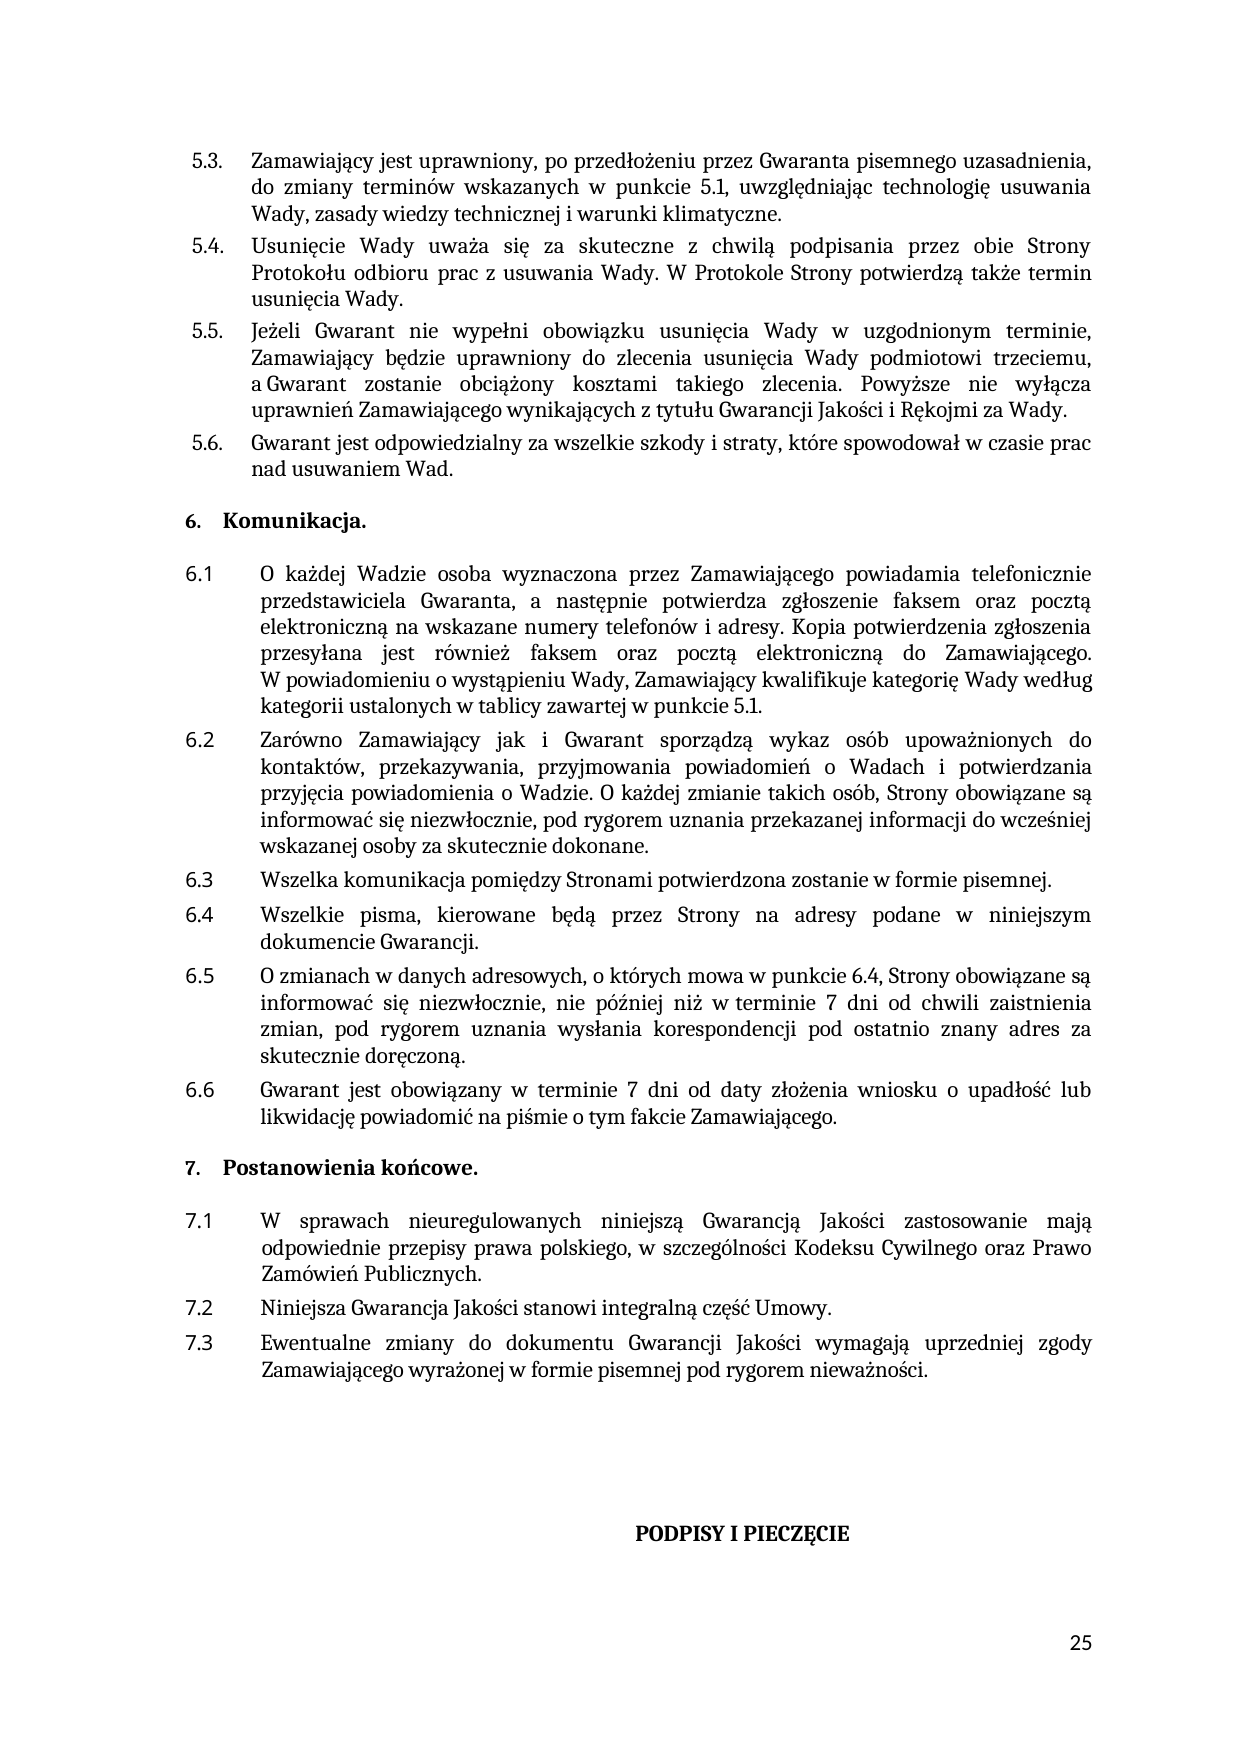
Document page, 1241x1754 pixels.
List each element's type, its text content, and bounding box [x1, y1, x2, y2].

list Postanowienia końcowe. [185, 1155, 1093, 1181]
list Zarówno Zamawiający jak i Gwarant sporządzą wykaz osób upoważnionych do kontaktów, przekazywania, przyjmowania powiadomień o Wadach i potwierdzania przyjęcia powiadomienia o Wadzie. O każdej zmianie takich osób, Strony obowiązane są informować się niezwłocznie, pod rygorem uznania przekazanej informacji do wcześniej wskazanej osoby za skutecznie dokonane. [185, 725, 1093, 859]
list Ewentualne zmiany do dokumentu Gwarancji Jakości wymagają uprzedniej zgody Zamawiającego wyrażonej w formie pisemnej pod rygorem nieważności. [185, 1328, 1093, 1383]
list Komunikacja. [185, 508, 1093, 534]
list Zamawiający jest uprawniony, po przedłożeniu przez Gwaranta pisemnego uzasadnienia, do zmiany terminów wskazanych w punkcie 5.1, uwzględniając technologię usuwania Wady, zasady wiedzy technicznej i warunki klimatyczne. [192, 148, 1093, 227]
list Niniejsza Gwarancja Jakości stanowi integralną część Umowy. [185, 1293, 1093, 1322]
text PODPISY I PIECZĘCIE [635, 1521, 1098, 1547]
list Gwarant jest obowiązany w terminie 7 dni od daty złożenia wniosku o upadłość lub likwidację powiadomić na piśmie o tym fakcie Zamawiającego. [185, 1075, 1093, 1130]
list O zmianach w danych adresowych, o których mowa w punkcie 6.4, Strony obowiązane są informować się niezwłocznie, nie później niż w terminie 7 dni od chwili zaistnienia zmian, pod rygorem uznania wysłania korespondencji pod ostatnio znany adres za skutecznie doręczoną. [185, 961, 1093, 1069]
list Wszelka komunikacja pomiędzy Stronami potwierdzona zostanie w formie pisemnej. [185, 866, 1093, 894]
list O każdej Wadzie osoba wyznaczona przez Zamawiającego powiadamia telefonicznie przedstawiciela Gwaranta, a następnie potwierdza zgłoszenie faksem oraz pocztą elektroniczną na wskazane numery telefonów i adresy. Kopia potwierdzenia zgłoszenia przesyłana jest również faksem oraz pocztą elektroniczną do Zamawiającego. W powiadomieniu o wystąpieniu Wady, Zamawiający kwalifikuje kategorię Wady według kategorii ustalonych w tablicy zawartej w punkcie 5.1. [185, 559, 1093, 719]
list Usunięcie Wady uważa się za skuteczne z chwilą podpisania przez obie Strony Protokołu odbioru prac z usuwania Wady. W Protokole Strony potwierdzą także termin usunięcia Wady. [192, 233, 1093, 312]
list Wszelkie pisma, kierowane będą przez Strony na adresy podane w niniejszym dokumencie Gwarancji. [185, 900, 1093, 955]
list Jeżeli Gwarant nie wypełni obowiązku usunięcia Wady w uzgodnionym terminie, Zamawiający będzie uprawniony do zlecenia usunięcia Wady podmiotowi trzeciemu, a Gwarant zostanie obciążony kosztami takiego zlecenia. Powyższe nie wyłącza uprawnień Zamawiającego wynikających z tytułu Gwarancji Jakości i Rękojmi za Wady. [192, 318, 1093, 424]
list Gwarant jest odpowiedzialny za wszelkie szkody i straty, które spowodował w czasie prac nad usuwaniem Wad. [192, 430, 1093, 483]
list W sprawach nieuregulowanych niniejszą Gwarancją Jakości zastosowanie mają odpowiednie przepisy prawa polskiego, w szczególności Kodeksu Cywilnego oraz Prawo Zamówień Publicznych. [185, 1206, 1093, 1287]
